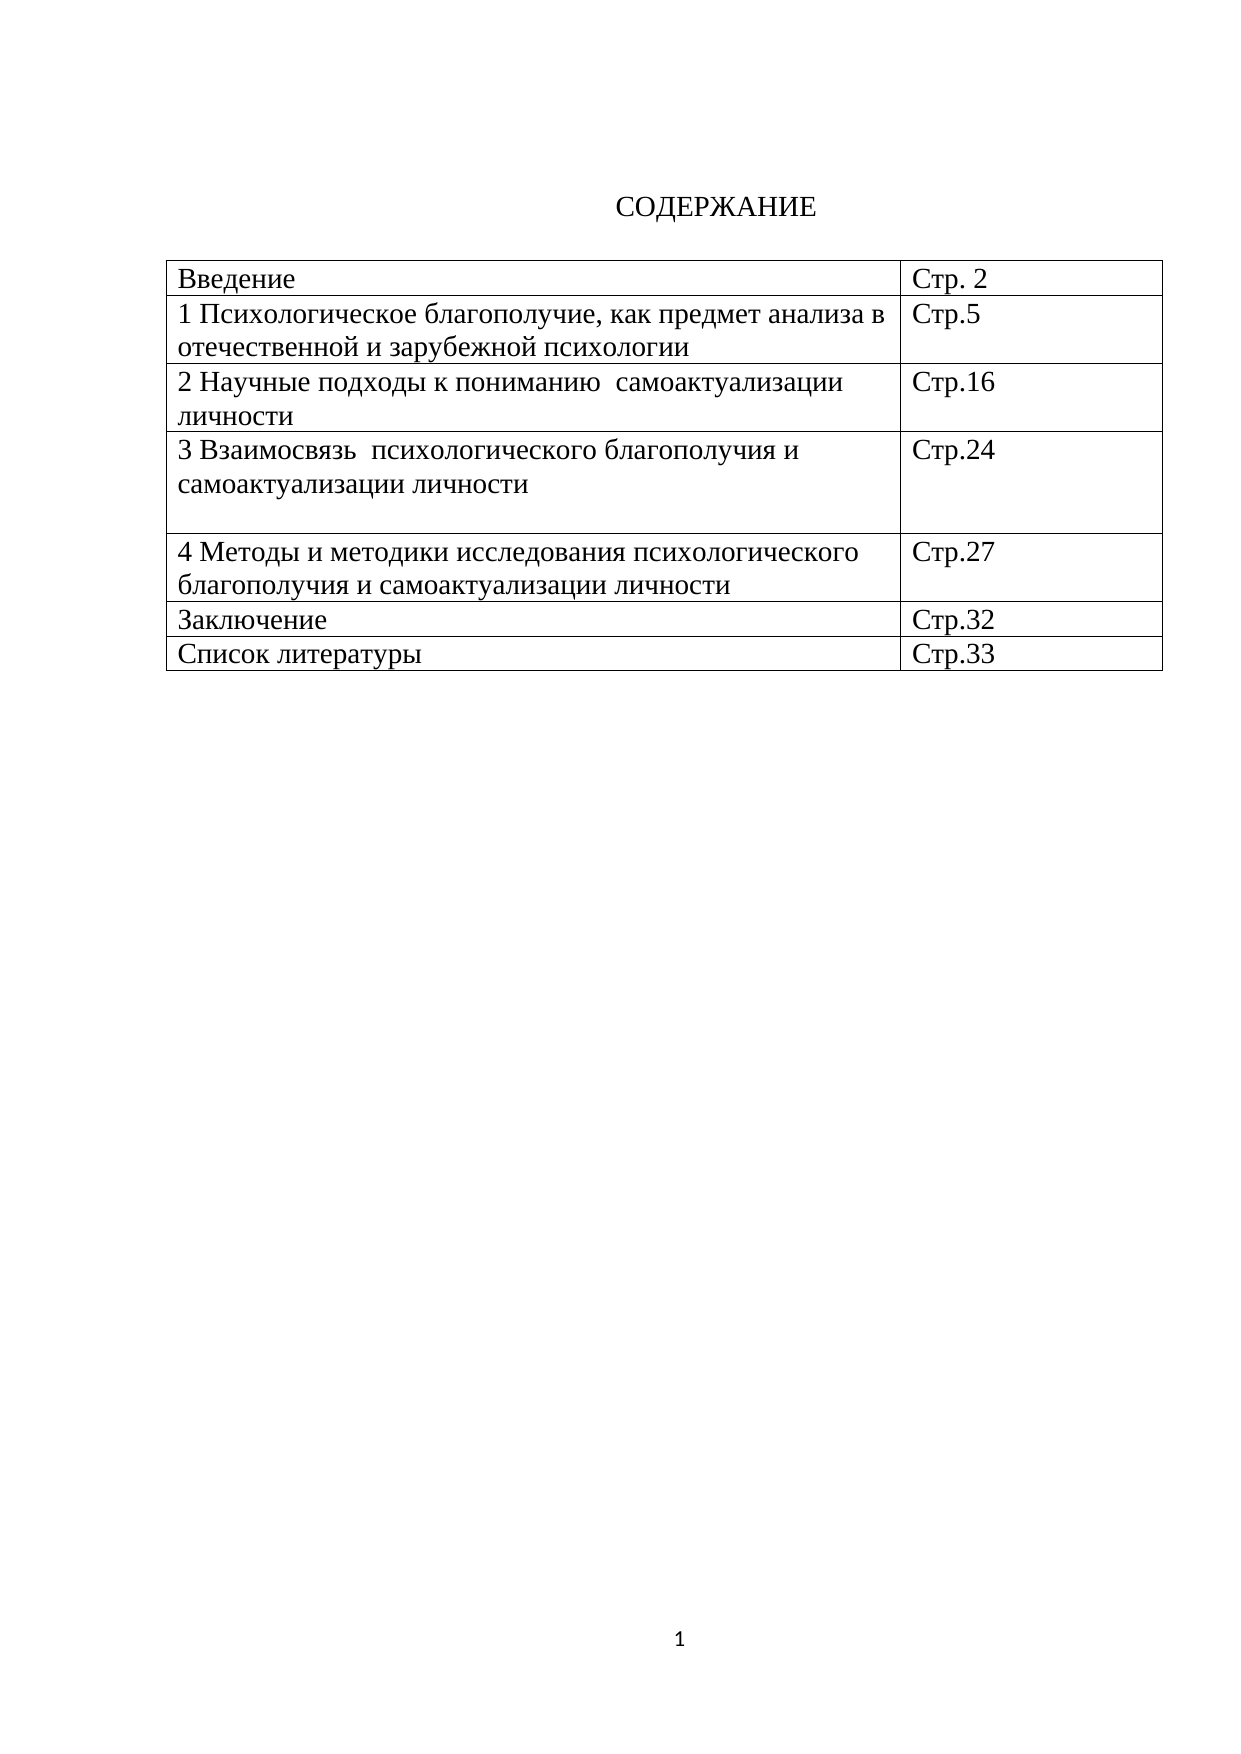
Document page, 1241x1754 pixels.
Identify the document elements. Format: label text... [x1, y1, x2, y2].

table_cell Список литературы [167, 637, 900, 670]
table_cell 3 Взаимосвязь психологического благополучия и самоактуализации личности [167, 432, 900, 533]
table_cell Стр.33 [901, 637, 1162, 670]
table_cell 2 Научные подходы к пониманию самоактуализации личности [167, 364, 900, 431]
table_cell Стр.5 [901, 296, 1162, 363]
text СОДЕРЖАНИЕ [177, 189, 1181, 223]
table_cell Стр.16 [901, 364, 1162, 431]
table_cell Стр.32 [901, 602, 1162, 636]
table_cell 1 Психологическое благополучие, как предмет анализа в отечественной и зарубежной психологии [167, 296, 900, 363]
table_header Стр. 2 [901, 261, 1162, 295]
table_cell Стр.24 [901, 432, 1162, 533]
table_header Введение [167, 261, 900, 295]
table_cell 4 Методы и методики исследования психологического благополучия и самоактуализации личности [167, 534, 900, 601]
table_cell Заключение [167, 602, 900, 636]
table_cell Стр.27 [901, 534, 1162, 601]
